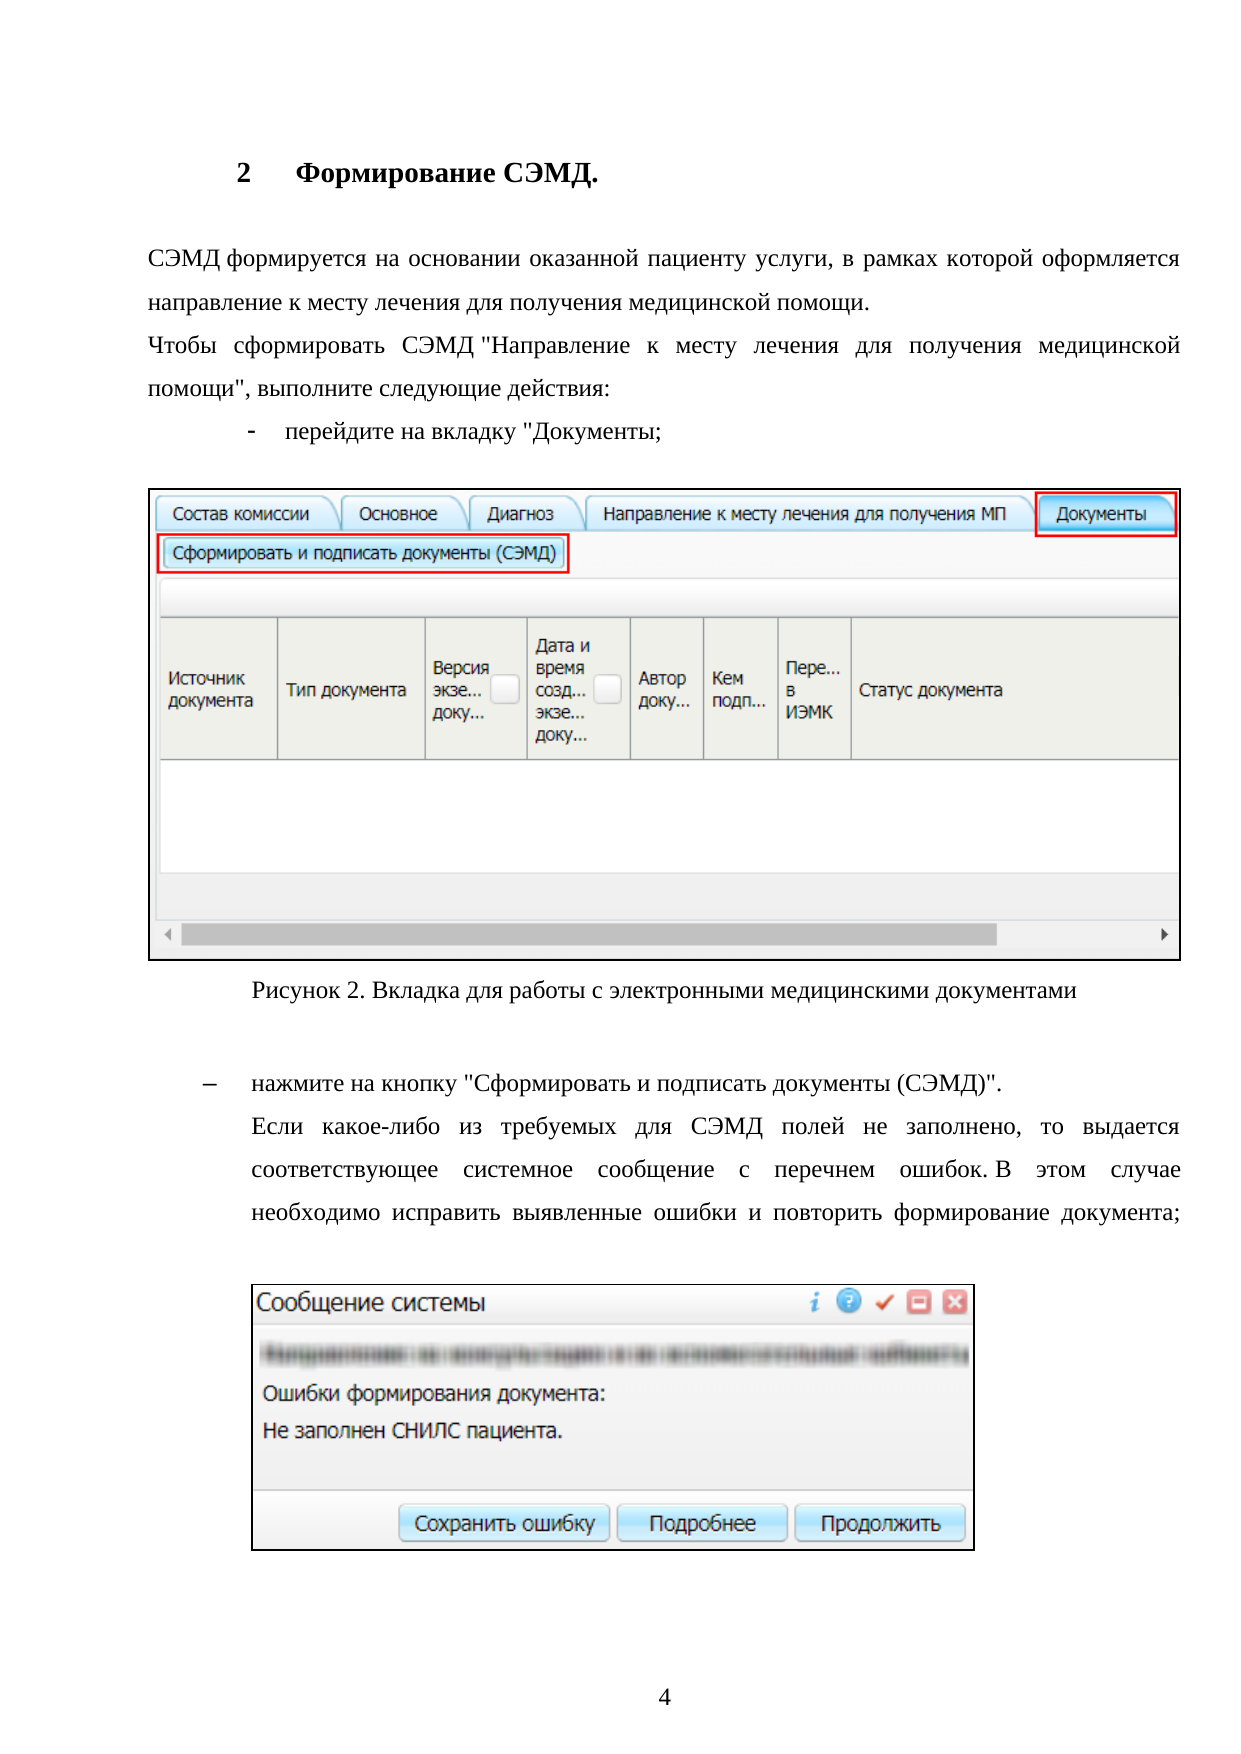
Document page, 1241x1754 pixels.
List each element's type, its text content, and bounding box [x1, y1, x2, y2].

text Чтобы сформировать СЭМД "Направление к месту лечения для получения медицинской помощи", выполните следующие действия: [148, 330, 1181, 402]
picture [253, 1285, 973, 1549]
subtitle Формирование СЭМД. [236, 156, 1181, 189]
text Рисунок 2. Вкладка для работы с электронными медицинскими документами [148, 975, 1181, 1004]
list перейдите на вкладку "Документы; [247, 416, 1181, 445]
text СЭМД формируется на основании оказанной пациенту услуги, в рамках которой оформляется направление к месту лечения для получения медицинской помощи. [148, 243, 1181, 315]
list нажмите на кнопку "Сформировать и подписать документы (СЭМД)". [203, 1068, 1181, 1097]
picture [150, 490, 1179, 959]
